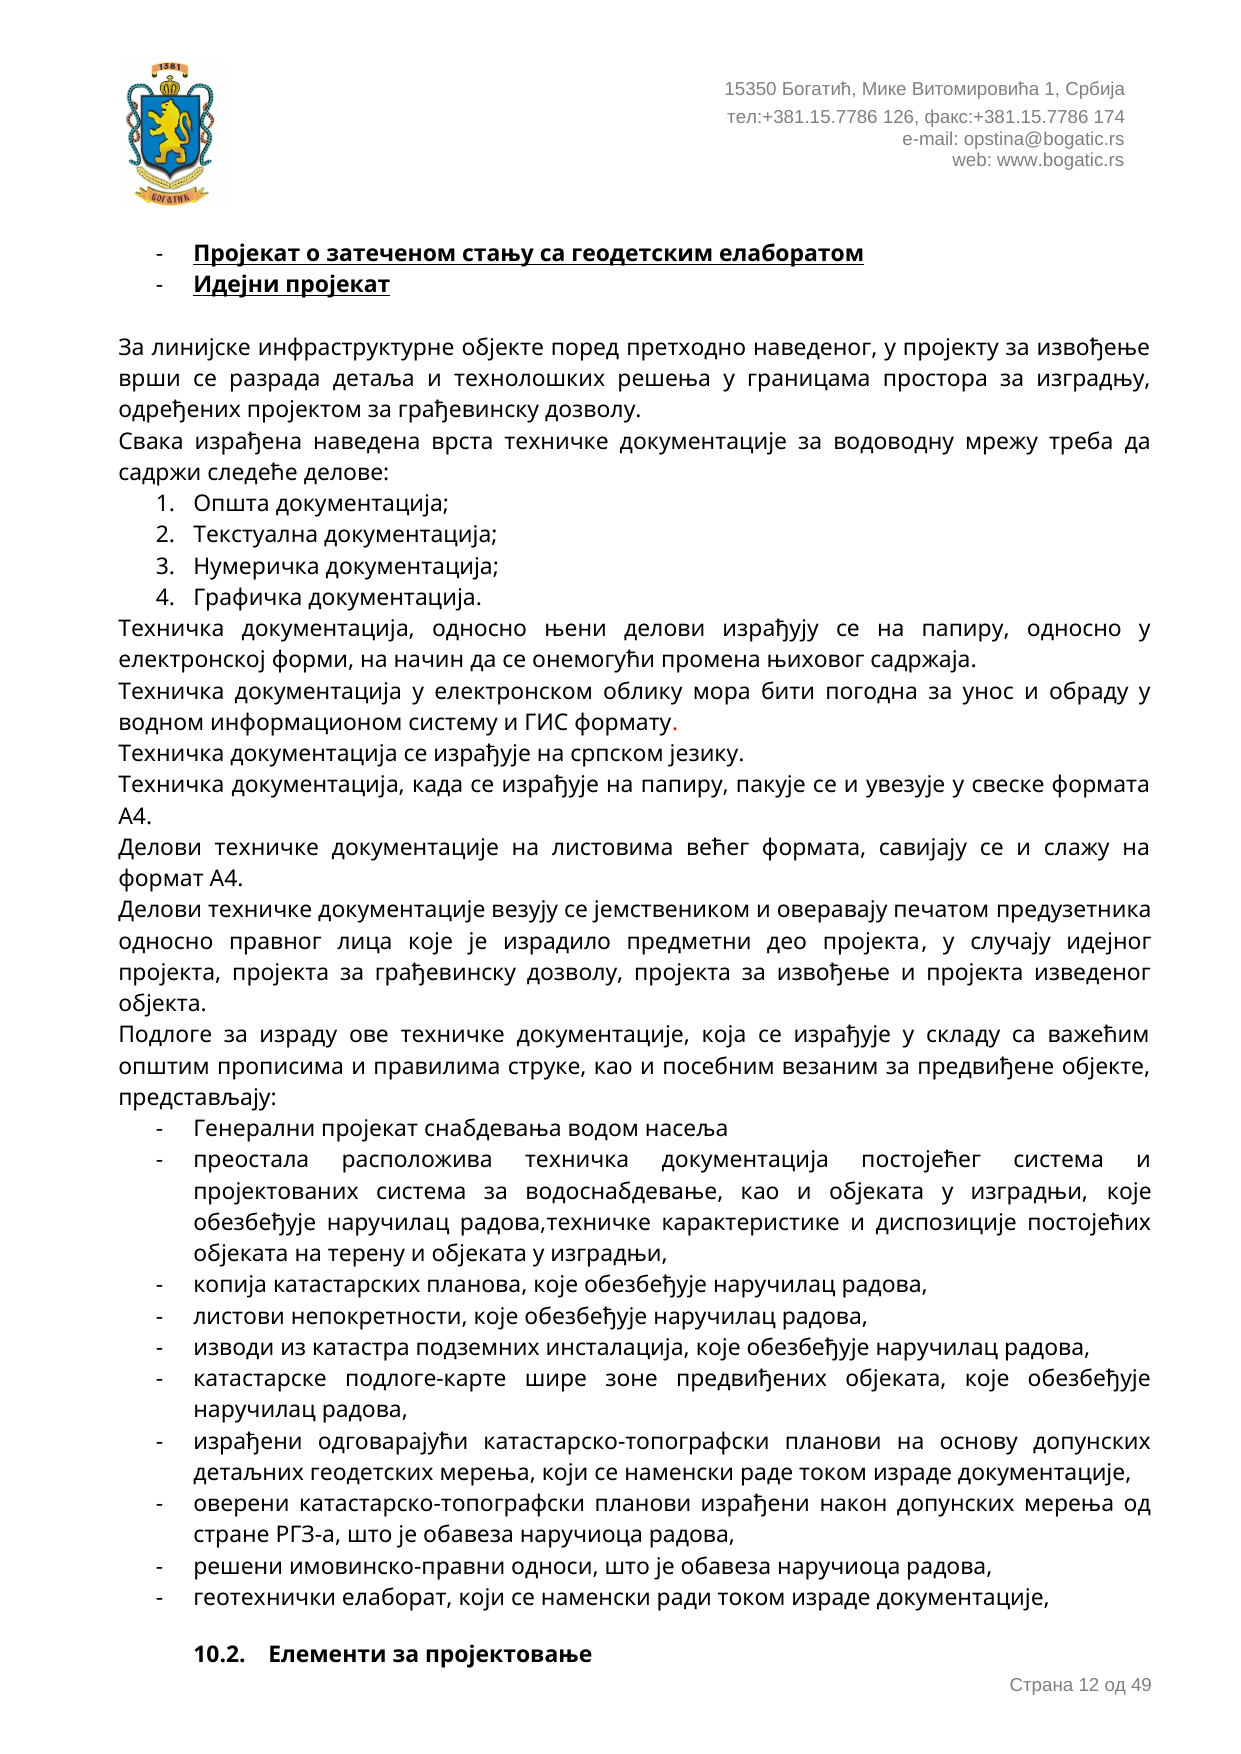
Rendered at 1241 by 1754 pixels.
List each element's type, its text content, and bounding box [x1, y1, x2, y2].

list изводи из катастра подземних инсталација, које обезбеђује наручилац радова, [156, 1331, 1152, 1362]
text Техничка документација се израђује на српском језику. [118, 737, 1152, 768]
list оверени катастарско-топографски планови израђени након допунских мерења од стране РГЗ-а, што је обавеза наручиоца радова, [156, 1487, 1152, 1549]
list листови непокретности, које обезбеђује наручилац радова, [156, 1299, 1152, 1331]
list копија катастарских планова, које обезбеђује наручилац радова, [156, 1268, 1152, 1299]
list Елементи за пројектовање [193, 1638, 1152, 1670]
picture [118, 58, 228, 209]
text Подлоге за израду ове техничке документације, која се израђује у складу са важећим општим прописима и правилима струке, као и посебним везаним за предвиђене објекте, представљају: [118, 1018, 1152, 1112]
list Нумеричка документација; [156, 549, 1152, 581]
list преостала расположива техничка документација постојећег система и пројектованих система за водоснабдевање, као и објеката у изградњи, које обезбеђује наручилац радова,техничке карактеристике и диспозиције постојећих објеката на терену и објеката у изградњи, [156, 1143, 1152, 1268]
text За линијске инфраструктурне објекте поред претходно наведеног, у пројекту за извођење врши се разрада детаља и технолошких решења у границама простора за изградњу, одређених пројектом за грађевинску дозволу. [118, 331, 1152, 424]
list Генерални пројекат снабдевања водом насеља [156, 1112, 1152, 1143]
list Текстуална документација; [156, 518, 1152, 549]
list Графичка документација. [156, 581, 1152, 612]
list Идејни пројекат [156, 268, 1152, 299]
list Општа документација; [156, 487, 1152, 518]
text Техничка документација, односно њени делови израђују се на папиру, односно у електронској форми, на начин да се онемогући промена њиховог садржаја. [118, 612, 1152, 674]
list геотехнички елаборат, који се наменски ради током израде документације, [156, 1581, 1152, 1612]
text Техничка документација у електронском облику мора бити погодна за унос и обраду у водном информационом систему и ГИС формату. [118, 674, 1152, 737]
text Делови техничке документације на листовима већег формата, савијају се и слажу на формат А4. [118, 831, 1152, 893]
list катастарске подлоге-карте шире зоне предвиђених објеката, које обезбеђује наручилац радова, [156, 1362, 1152, 1424]
list Пројекат о затеченом стању са геодетским елаборатом [156, 237, 1152, 268]
list израђени одговарајући катастарско-топографски планови на основу допунских детаљних геодетских мерења, који се наменски раде током израде документације, [156, 1424, 1152, 1487]
text Делови техничке документације везују се јемствеником и оверавају печатом предузетника односно правног лица које је израдило предметни део пројекта, у случају идејног пројекта, пројекта за грађевинску дозволу, пројекта за извођење и пројекта изведеног објекта. [118, 893, 1152, 1018]
list решени имовинско-правни односи, што је обавеза наручиоца радова, [156, 1549, 1152, 1581]
text Техничка документација, када се израђује на папиру, пакује се и увезује у свеске формата А4. [118, 768, 1152, 831]
text Свака израђена наведена врста техничке документације за водоводну мрежу треба да садржи следеће делове: [118, 424, 1152, 487]
